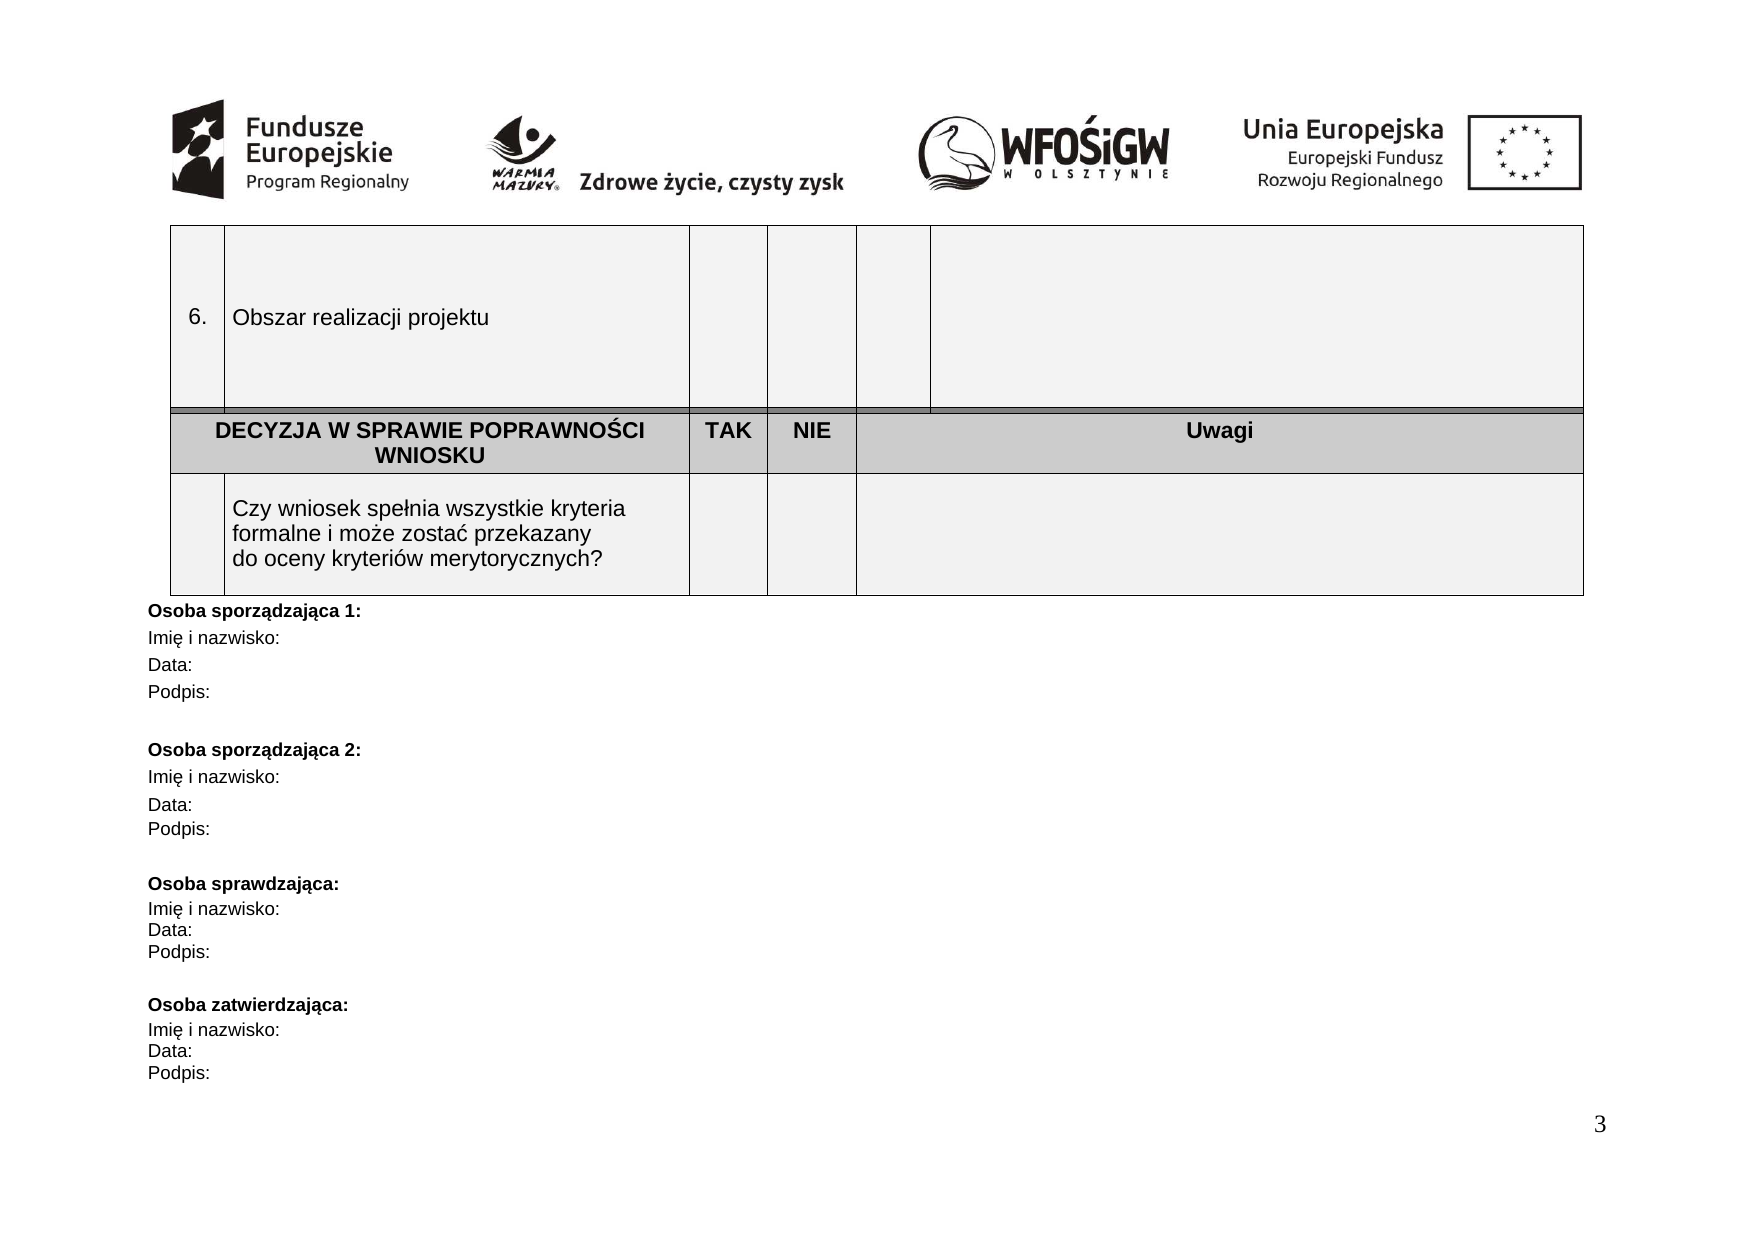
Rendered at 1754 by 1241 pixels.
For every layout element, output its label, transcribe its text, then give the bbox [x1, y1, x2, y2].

table_cell [931, 408, 1583, 413]
picture [147, 73, 1607, 225]
text Data: [148, 652, 1606, 677]
table_cell 6. [171, 226, 224, 407]
table_cell Uwagi [857, 414, 1583, 473]
table_cell TAK [690, 414, 767, 473]
text Imię i nazwisko: [148, 897, 1606, 919]
text Podpis: [148, 679, 1606, 704]
table_cell Czy wniosek spełnia wszystkie kryteria formalne i może zostać przekazany do oceny kryteriów merytorycznych? [225, 474, 689, 594]
text Imię i nazwisko: [148, 764, 1606, 789]
text Osoba sporządzająca 1: [148, 598, 1606, 623]
text Podpis: [148, 818, 1606, 839]
table_cell Obszar realizacji projektu [225, 226, 689, 407]
table_cell [768, 474, 856, 594]
text Data: [148, 1040, 1606, 1062]
table_cell [225, 408, 689, 413]
text Podpis: [148, 941, 1606, 962]
table_cell [857, 408, 930, 413]
table_cell [768, 226, 856, 407]
table_cell [690, 226, 767, 407]
table_cell NIE [768, 414, 856, 473]
text Osoba sprawdzająca: [148, 870, 1606, 895]
text Data: [148, 791, 1606, 816]
table_cell [690, 408, 767, 413]
text Osoba zatwierdzająca: [148, 991, 1606, 1016]
table_cell [171, 408, 224, 413]
table_cell [690, 474, 767, 594]
table_cell [931, 226, 1583, 407]
text Imię i nazwisko: [148, 625, 1606, 650]
text Imię i nazwisko: [148, 1018, 1606, 1040]
table_cell [857, 474, 1583, 594]
text Data: [148, 919, 1606, 941]
table_cell [171, 474, 224, 594]
table_cell [857, 226, 930, 407]
table_cell [768, 408, 856, 413]
table_cell DECYZJA W SPRAWIE POPRAWNOŚCI WNIOSKU [171, 414, 689, 473]
text Osoba sporządzająca 2: [148, 737, 1606, 762]
text Podpis: [148, 1062, 1606, 1083]
